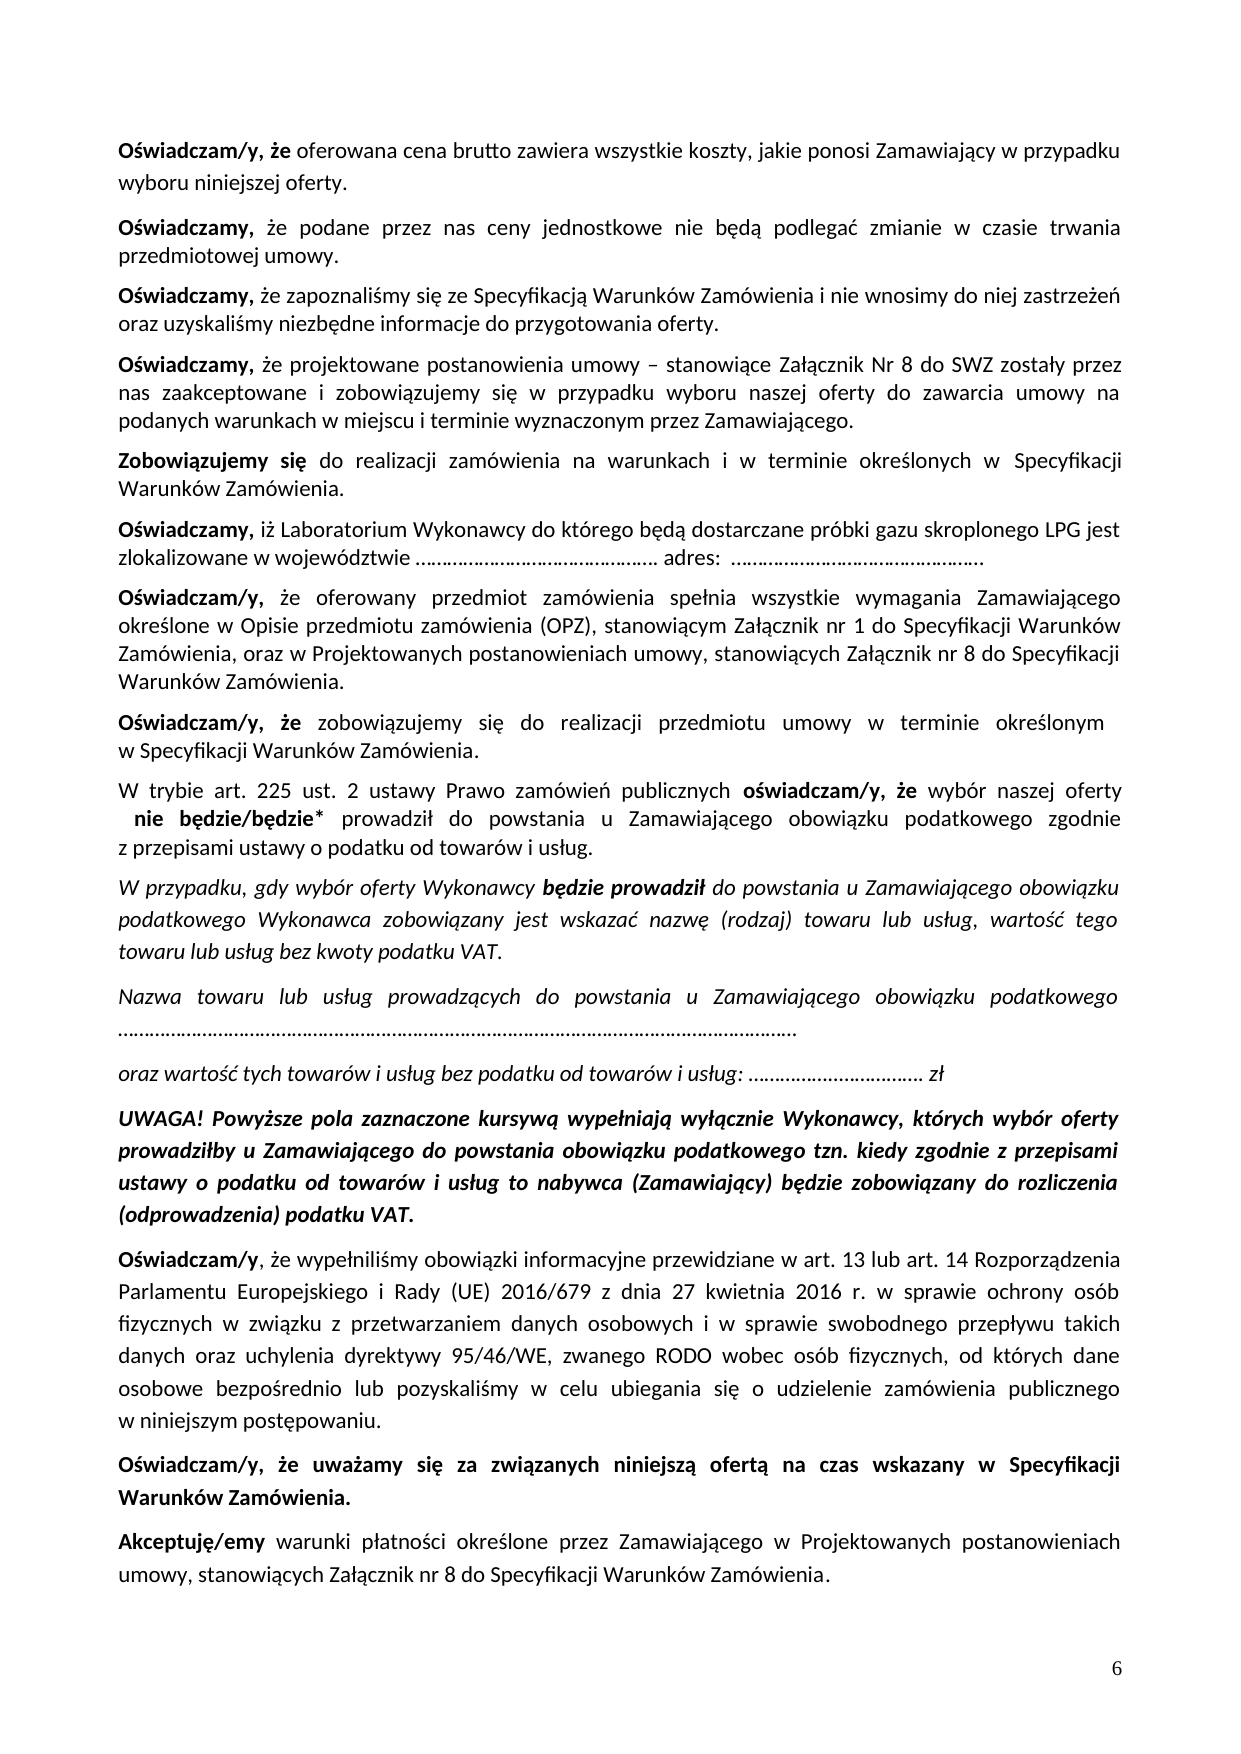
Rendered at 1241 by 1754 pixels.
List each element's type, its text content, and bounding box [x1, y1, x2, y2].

text Oświadczamy, iż Laboratorium Wykonawcy do którego będą dostarczane próbki gazu skroplonego LPG jest zlokalizowane w województwie ………………………………………. adres: ………………………………………… [118, 515, 1122, 571]
text Oświadczamy, że zapoznaliśmy się ze Specyfikacją Warunków Zamówienia i nie wnosimy do niej zastrzeżeń oraz uzyskaliśmy niezbędne informacje do przygotowania oferty. [118, 281, 1122, 337]
text W przypadku, gdy wybór oferty Wykonawcy będzie prowadził do powstania u Zamawiającego obowiązku podatkowego Wykonawca zobowiązany jest wskazać nazwę (rodzaj) towaru lub usług, wartość tego towaru lub usług bez kwoty podatku VAT. [118, 873, 1122, 966]
text Nazwa towaru lub usług prowadzących do powstania u Zamawiającego obowiązku podatkowego ………………………………………………………………………………………………………………… [118, 982, 1122, 1042]
text Akceptuję/emy warunki płatności określone przez Zamawiającego w Projektowanych postanowieniach umowy, stanowiących Załącznik nr 8 do Specyfikacji Warunków Zamówienia. [118, 1527, 1122, 1588]
text Oświadczamy, że projektowane postanowienia umowy – stanowiące Załącznik Nr 8 do SWZ zostały przez nas zaakceptowane i zobowiązujemy się w przypadku wyboru naszej oferty do zawarcia umowy na podanych warunkach w miejscu i terminie wyznaczonym przez Zamawiającego. [118, 350, 1122, 434]
text Oświadczam/y, że zobowiązujemy się do realizacji przedmiotu umowy w terminie określonym w Specyfikacji Warunków Zamówienia. [118, 708, 1122, 764]
text Oświadczam/y, że wypełniliśmy obowiązki informacyjne przewidziane w art. 13 lub art. 14 Rozporządzenia Parlamentu Europejskiego i Rady (UE) 2016/679 z dnia 27 kwietnia 2016 r. w sprawie ochrony osób fizycznych w związku z przetwarzaniem danych osobowych i w sprawie swobodnego przepływu takich danych oraz uchylenia dyrektywy 95/46/WE, zwanego RODO wobec osób fizycznych, od których dane osobowe bezpośrednio lub pozyskaliśmy w celu ubiegania się o udzielenie zamówienia publicznego w niniejszym postępowaniu. [118, 1245, 1122, 1434]
text Oświadczam/y, że uważamy się za związanych niniejszą ofertą na czas wskazany w Specyfikacji Warunków Zamówienia. [118, 1451, 1122, 1511]
text oraz wartość tych towarów i usług bez podatku od towarów i usług: ……………..……………. zł [118, 1059, 1122, 1087]
text Oświadczam/y, że oferowana cena brutto zawiera wszystkie koszty, jakie ponosi Zamawiający w przypadku wyboru niniejszej oferty. [118, 136, 1122, 196]
text Oświadczamy, że podane przez nas ceny jednostkowe nie będą podlegać zmianie w czasie trwania przedmiotowej umowy. [118, 213, 1122, 269]
text Zobowiązujemy się do realizacji zamówienia na warunkach i w terminie określonych w Specyfikacji Warunków Zamówienia. [118, 446, 1122, 502]
text UWAGA! Powyższe pola zaznaczone kursywą wypełniają wyłącznie Wykonawcy, których wybór oferty prowadziłby u Zamawiającego do powstania obowiązku podatkowego tzn. kiedy zgodnie z przepisami ustawy o podatku od towarów i usług to nabywca (Zamawiający) będzie zobowiązany do rozliczenia (odprowadzenia) podatku VAT. [118, 1104, 1122, 1228]
text Oświadczam/y, że oferowany przedmiot zamówienia spełnia wszystkie wymagania Zamawiającego określone w Opisie przedmiotu zamówienia (OPZ), stanowiącym Załącznik nr 1 do Specyfikacji Warunków Zamówienia, oraz w Projektowanych postanowieniach umowy, stanowiących Załącznik nr 8 do Specyfikacji Warunków Zamówienia. [118, 583, 1122, 696]
text W trybie art. 225 ust. 2 ustawy Prawo zamówień publicznych oświadczam/y, że wybór naszej oferty nie będzie/będzie* prowadził do powstania u Zamawiającego obowiązku podatkowego zgodnie z przepisami ustawy o podatku od towarów i usług. [118, 777, 1122, 861]
